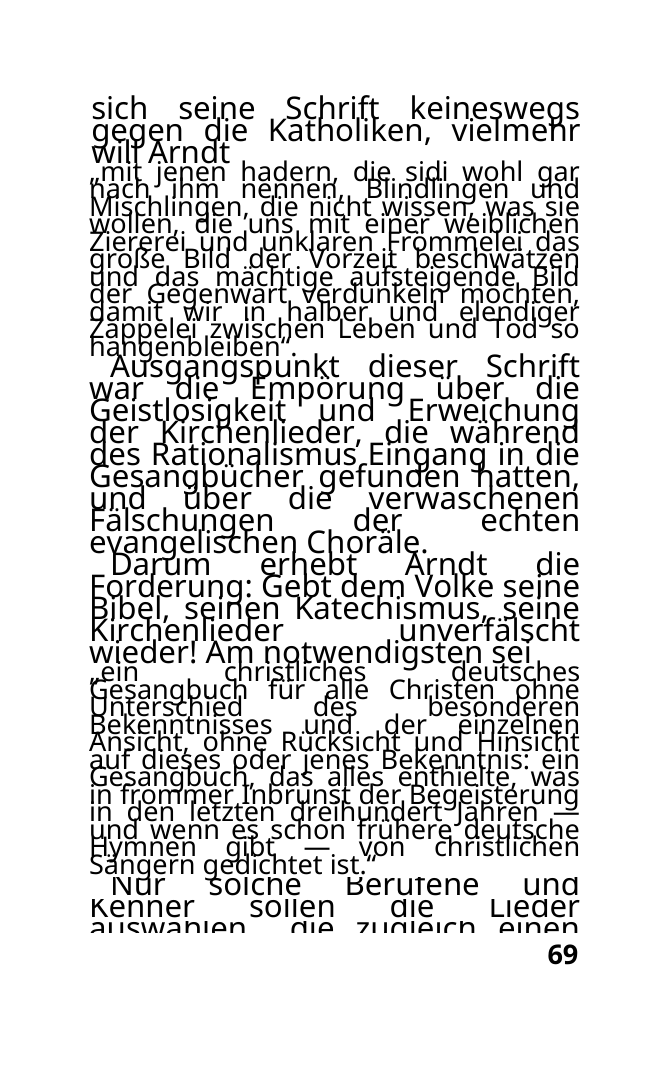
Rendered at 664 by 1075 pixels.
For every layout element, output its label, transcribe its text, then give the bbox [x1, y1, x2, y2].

text Darum erhebt Arndt die Forderung: Gebt dem Volke seine Bibel, seinen Katechismus, seine Kirchenlieder unverfälscht wieder! Am notwendigsten sei [89, 558, 580, 668]
text 69 [547, 943, 578, 970]
text Nur solche Berufene und Kenner sollen die Lieder auswählen, „die zugleich einen einfältigen, frommen, christlichen Sinn und ein Gefühl und Verständnis der Sprache und dessen haben, was man Gewalt der Dichtkunst und Fülle des Herzens nennt“. [89, 878, 580, 933]
text „mit jenen hadern, die sidi wohl gar nach ihm nennen, Blindlingen und Mischlingen, die nicht wissen, was sie wollen, die uns mit einer weiblichen Ziererei und unklaren Frömmelei das große Bild der Vorzeit beschwätzen und das mächtige aufsteigende Bild der Gegenwart verdunkeln möchten, damit wir in halber und elendiger Zappelei zwischen Leben und Tod so hangenbleiben“. [89, 167, 580, 360]
text „ein christliches deutsches Gesangbuch für alle Christen ohne Unterschied des besonderen Bekenntnisses und der einzelnen Ansicht, ohne Rücksicht und Hinsicht auf dieses oder jenes Bekenntnis: ein Gesangbuch, das alles enthielte, was in frommer Inbrunst der Begeisterung in den letzten dreihundert Jahren — und wenn es schon frühere deutsche Hymnen gibt — von christlichen Sängern gedichtet ist.“ [89, 668, 580, 878]
text sich seine Schrift keineswegs gegen die Katholiken, vielmehr will Arndt [91, 102, 580, 167]
text Ausgangspunkt dieser Schrift war die Empörung über die Geistlosigkeit und Erweichung der Kirchenlieder, die während des Rationalismus Eingang in die Gesangbücher gefunden hatten, und über die verwaschenen Fälschungen der echten evangelischen Choräle. [89, 360, 580, 558]
